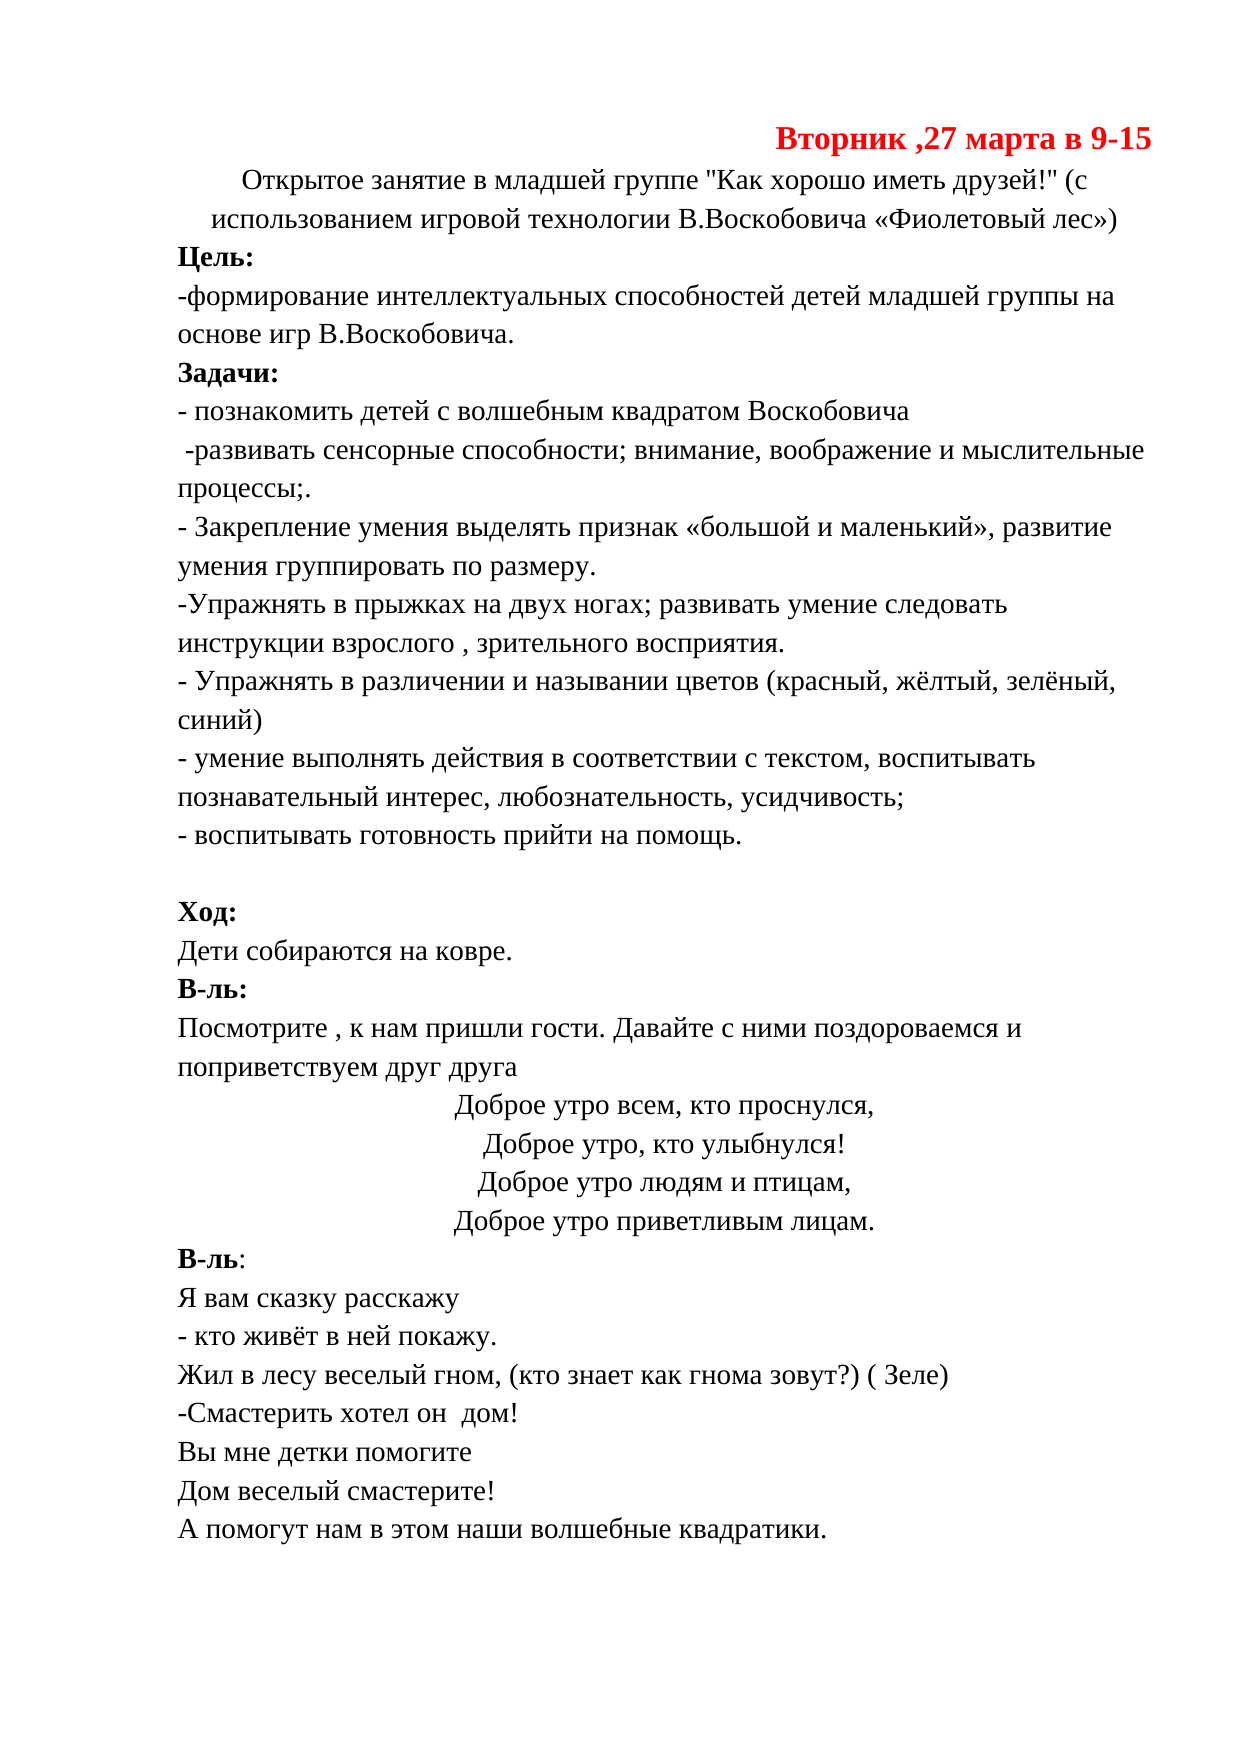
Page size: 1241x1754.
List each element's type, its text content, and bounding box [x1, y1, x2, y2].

text Доброе утро всем, кто проснулся, [177, 1087, 1152, 1121]
text -Смастерить хотел он дом! [177, 1396, 1152, 1429]
text Доброе утро людям и птицам, [177, 1164, 1152, 1198]
text Цель: [177, 239, 1152, 273]
text Дети собираются на ковре. [177, 933, 1152, 967]
text - познакомить детей с волшебным квадратом Воскобовича [177, 393, 1152, 427]
text Доброе утро, кто улыбнулся! [177, 1126, 1152, 1159]
text Посмотрите , к нам пришли гости. Давайте с ними поздороваемся и поприветствуем друг друга [177, 1010, 1152, 1082]
text Вы мне детки помогите [177, 1434, 1152, 1468]
text А помогут нам в этом наши волшебные квадратики. [177, 1511, 1152, 1545]
text - умение выполнять действия в соответствии с текстом, воспитывать познавательный интерес, любознательность, усидчивость; [177, 740, 1152, 812]
text - Упражнять в различении и назывании цветов (красный, жёлтый, зелёный, синий) [177, 663, 1152, 735]
text Открытое занятие в младшей группе ''Как хорошо иметь друзей!'' (с использованием игровой технологии В.Воскобовича «Фиолетовый лес») [177, 162, 1152, 234]
text Дом веселый смастерите! [177, 1473, 1152, 1506]
text Жил в лесу веселый гном, (кто знает как гнома зовут?) ( Зеле) [177, 1357, 1152, 1391]
text В-ль: [177, 972, 1152, 1005]
text -Упражнять в прыжках на двух ногах; развивать умение следовать инструкции взрослого , зрительного восприятия. [177, 586, 1152, 658]
text Задачи: [177, 355, 1152, 388]
text В-ль: [177, 1241, 1152, 1275]
text -формирование интеллектуальных способностей детей младшей группы на основе игр В.Воскобовича. [177, 278, 1152, 350]
text -развивать сенсорные способности; внимание, воображение и мыслительные процессы;. [177, 432, 1152, 504]
text - кто живёт в ней покажу. [177, 1318, 1152, 1352]
text Я вам сказку расскажу [177, 1280, 1152, 1313]
text - воспитывать готовность прийти на помощь. [177, 817, 1152, 851]
text Ход: [177, 894, 1152, 928]
text Вторник ,27 марта в 9-15 [177, 118, 1152, 156]
text Доброе утро приветливым лицам. [177, 1203, 1152, 1236]
text - Закрепление умения выделять признак «большой и маленький», развитие умения группировать по размеру. [177, 509, 1152, 581]
